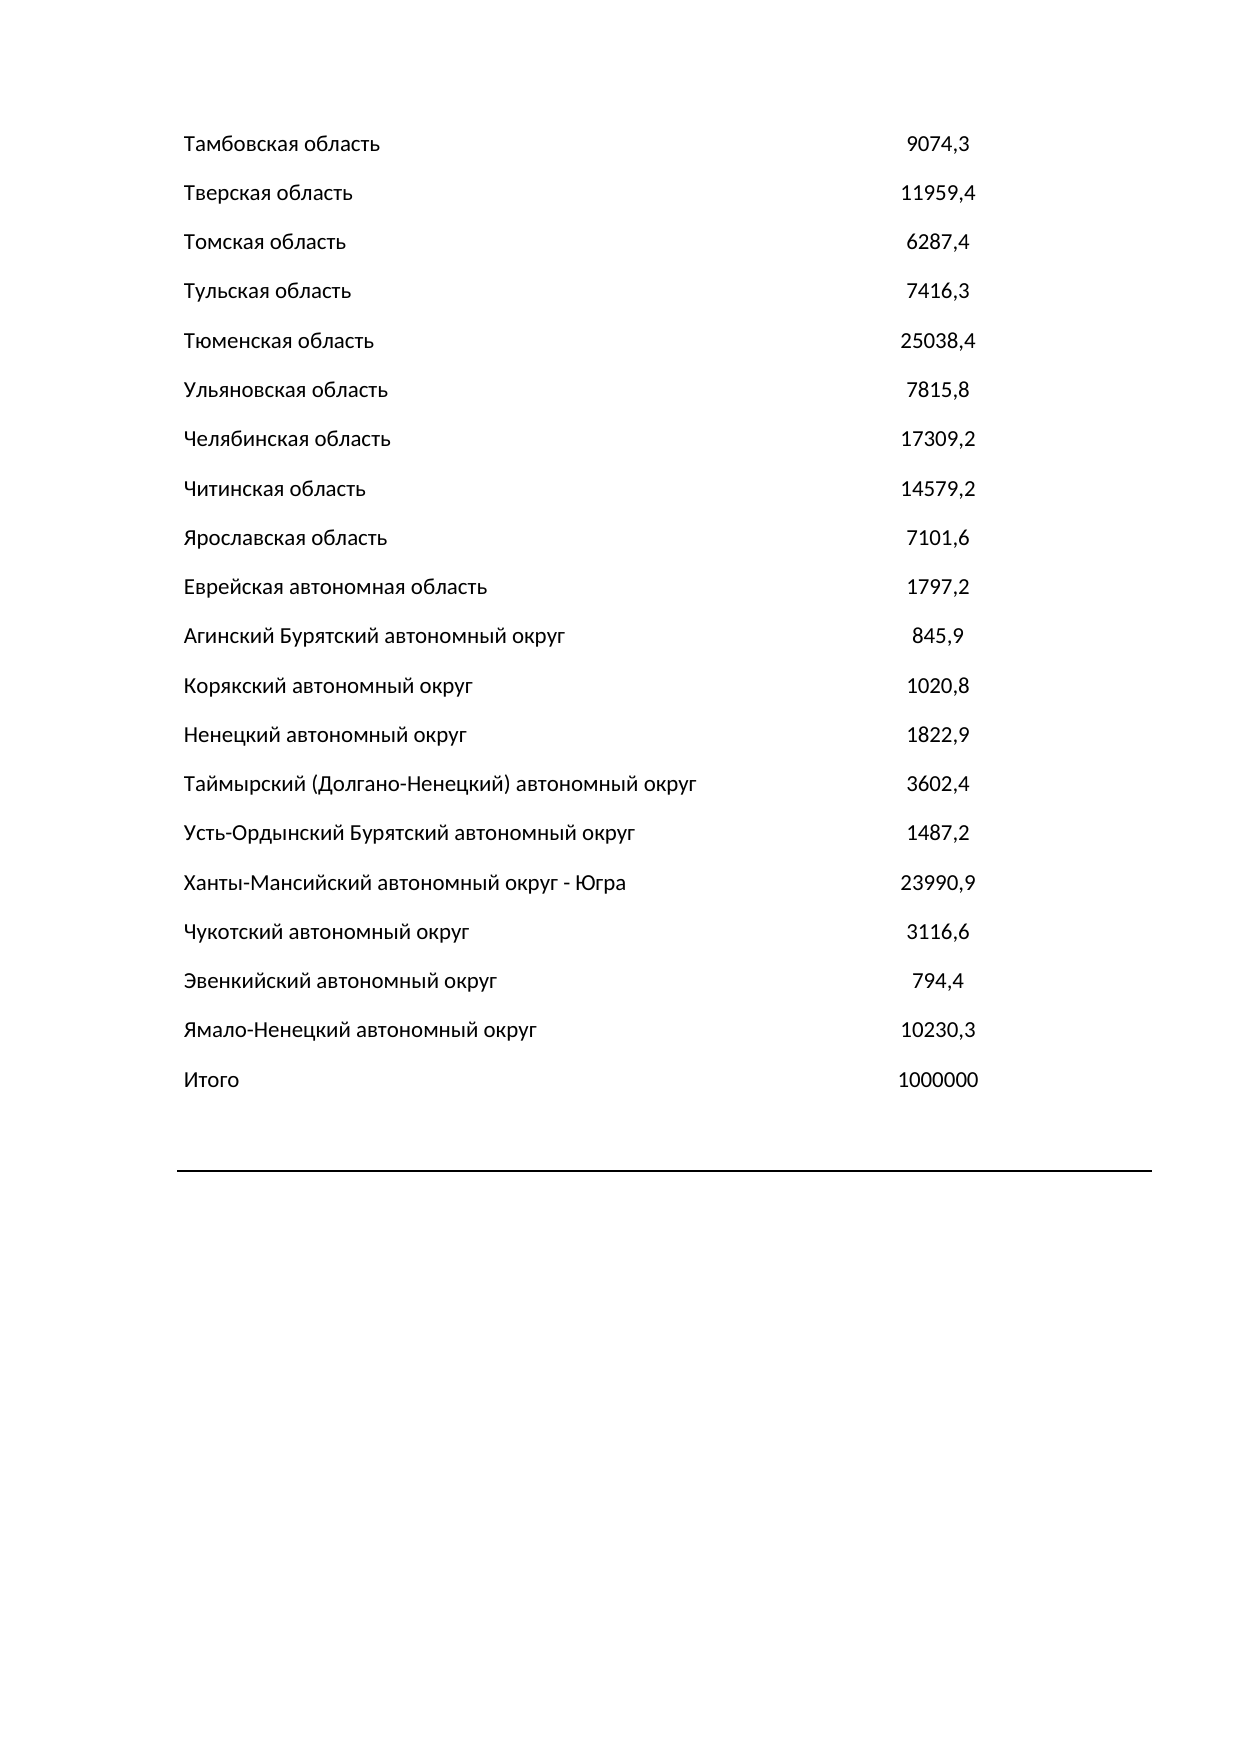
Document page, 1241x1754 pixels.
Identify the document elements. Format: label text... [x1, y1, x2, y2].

table_cell Итого [177, 1054, 809, 1103]
table_cell Ярославская область [177, 512, 809, 562]
table_cell 10230,3 [809, 1005, 1067, 1054]
table_cell Ненецкий автономный округ [177, 709, 809, 759]
table_cell 11959,4 [809, 168, 1067, 217]
table_cell Корякский автономный округ [177, 660, 809, 709]
table_cell 7416,3 [809, 266, 1067, 315]
table_cell Тульская область [177, 266, 809, 315]
table_cell Тамбовская область [177, 118, 809, 167]
table_cell 3602,4 [809, 759, 1067, 808]
table_cell Ханты-Мансийский автономный округ - Югра [177, 857, 809, 906]
table_cell 7815,8 [809, 365, 1067, 414]
table_cell Агинский Бурятский автономный округ [177, 611, 809, 660]
table_cell 845,9 [809, 611, 1067, 660]
table_cell 3116,6 [809, 906, 1067, 956]
table_cell Томская область [177, 217, 809, 266]
table_cell 6287,4 [809, 217, 1067, 266]
table_cell 1487,2 [809, 808, 1067, 857]
table_cell 25038,4 [809, 315, 1067, 364]
table_cell Эвенкийский автономный округ [177, 956, 809, 1005]
table_cell Ульяновская область [177, 365, 809, 414]
table_cell Ямало-Ненецкий автономный округ [177, 1005, 809, 1054]
table_cell Таймырский (Долгано-Ненецкий) автономный округ [177, 759, 809, 808]
table_cell 17309,2 [809, 414, 1067, 463]
table_cell Челябинская область [177, 414, 809, 463]
table_cell 7101,6 [809, 512, 1067, 562]
table_cell 14579,2 [809, 463, 1067, 512]
table_cell 1797,2 [809, 562, 1067, 611]
table_cell Тюменская область [177, 315, 809, 364]
table_cell 1020,8 [809, 660, 1067, 709]
table_cell 1822,9 [809, 709, 1067, 759]
table_cell 23990,9 [809, 857, 1067, 906]
table_cell Читинская область [177, 463, 809, 512]
table_cell Еврейская автономная область [177, 562, 809, 611]
table_cell 9074,3 [809, 118, 1067, 167]
table_cell 794,4 [809, 956, 1067, 1005]
table_cell 1000000 [809, 1054, 1067, 1103]
table_cell Усть-Ордынский Бурятский автономный округ [177, 808, 809, 857]
table_cell Чукотский автономный округ [177, 906, 809, 956]
table_cell Тверская область [177, 168, 809, 217]
